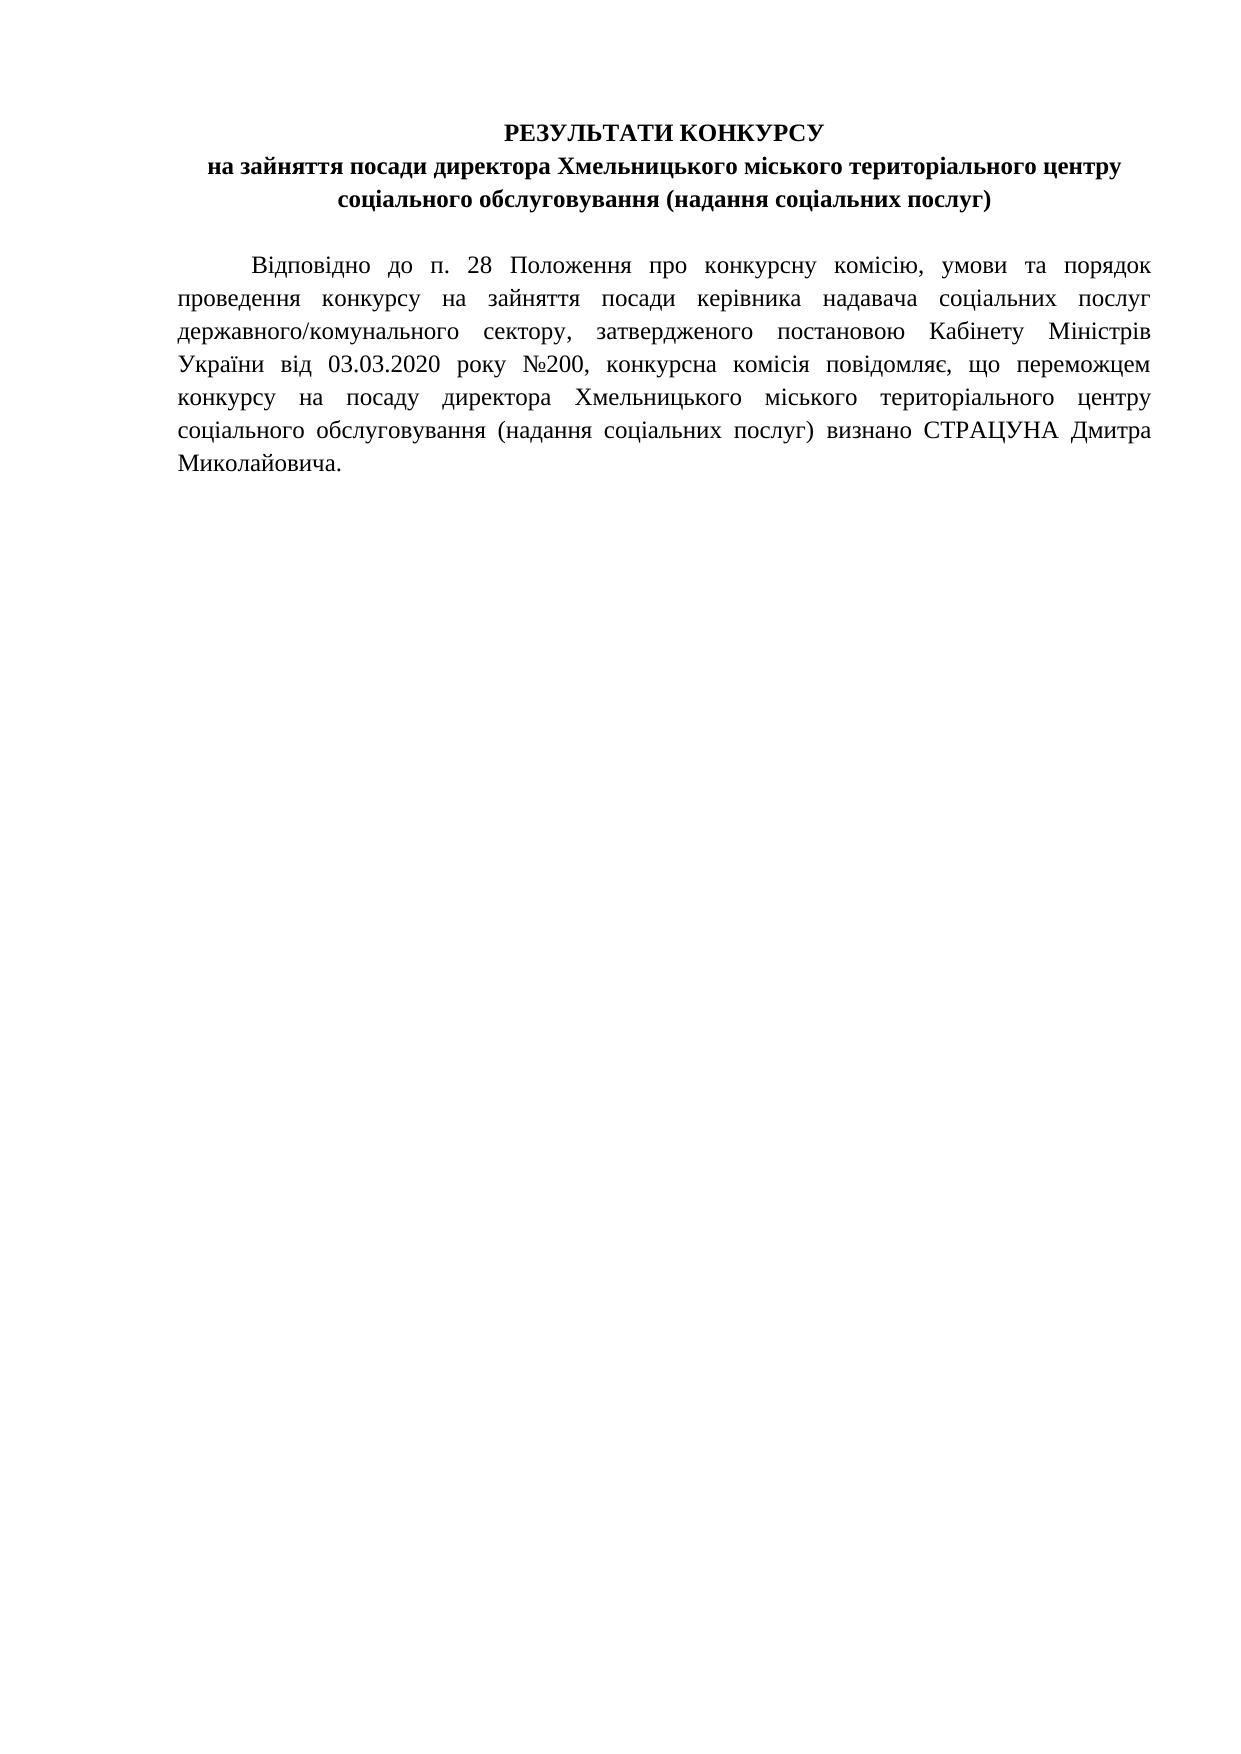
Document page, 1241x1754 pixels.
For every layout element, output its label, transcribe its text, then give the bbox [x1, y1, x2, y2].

text Відповідно до п. 28 Положення про конкурсну комісію, умови та порядок проведення конкурсу на зайняття посади керівника надавача соціальних послуг державного/комунального сектору, затвердженого постановою Кабінету Міністрів України від 03.03.2020 року №200, конкурсна комісія повідомляє, що переможцем конкурсу на посаду директора Хмельницького міського територіального центру соціального обслуговування (надання соціальних послуг) визнано СТРАЦУНА Дмитра Миколайовича. [177, 312, 1152, 477]
text Відповідно до п. 28 Положення про конкурсну комісію, умови та порядок проведення конкурсу на зайняття посади керівника надавача соціальних послуг державного/комунального сектору, затвердженого постановою Кабінету Міністрів України від 03.03.2020 року №200, конкурсна комісія повідомляє, що переможцем конкурсу на посаду директора Хмельницького міського територіального центру соціального обслуговування (надання соціальних послуг) визнано СТРАЦУНА Дмитра Миколайовича. [177, 250, 1152, 283]
text на зайняття посади директора Хмельницького міського територіального центру соціального обслуговування (надання соціальних послуг) [177, 151, 1152, 213]
text РЕЗУЛЬТАТИ КОНКУРСУ [177, 118, 1152, 147]
